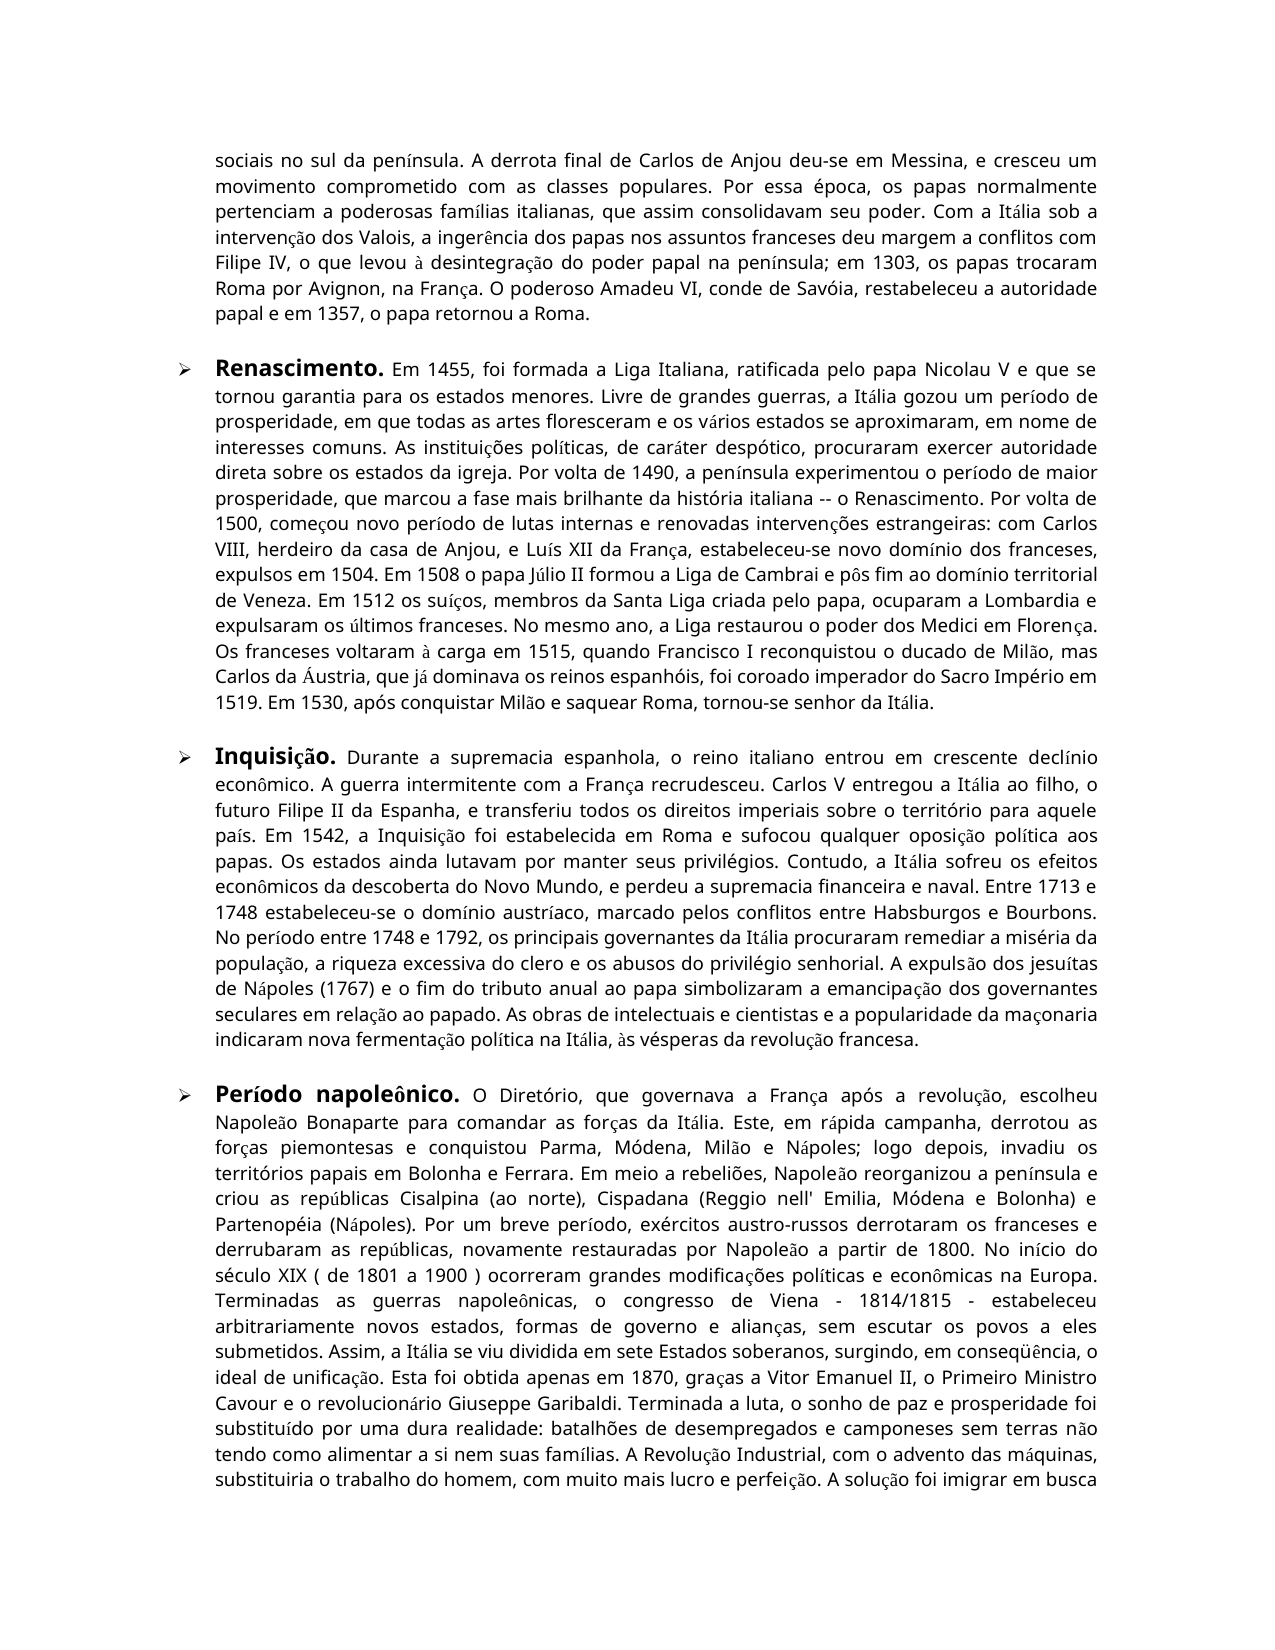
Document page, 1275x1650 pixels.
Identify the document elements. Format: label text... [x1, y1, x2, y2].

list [177, 148, 1098, 326]
list Inquisição. Durante a supremacia espanhola, o reino italiano entrou em crescente declínio econômico. A guerra intermitente com a França recrudesceu. Carlos V entregou a Itália ao filho, o futuro Filipe II da Espanha, e transferiu todos os direitos imperiais sobre o território para aquele país. Em 1542, a Inquisição foi estabelecida em Roma e sufocou qualquer oposição política aos papas. Os estados ainda lutavam por manter seus privilégios. Contudo, a Itália sofreu os efeitos econômicos da descoberta do Novo Mundo, e perdeu a supremacia financeira e naval. Entre 1713 e 1748 estabeleceu-se o domínio austríaco, marcado pelos conflitos entre Habsburgos e Bourbons. No período entre 1748 e 1792, os principais governantes da Itália procuraram remediar a miséria da população, a riqueza excessiva do clero e os abusos do privilégio senhorial. A expulsão dos jesuítas de Nápoles (1767) e o fim do tributo anual ao papa simbolizaram a emancipação dos governantes seculares em relação ao papado. As obras de intelectuais e cientistas e a popularidade da maçonaria indicaram nova fermentação política na Itália, às vésperas da revolução francesa. [177, 740, 1098, 1052]
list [177, 1078, 1098, 1492]
list Renascimento. Em 1455, foi formada a Liga Italiana, ratificada pelo papa Nicolau V e que se tornou garantia para os estados menores. Livre de grandes guerras, a Itália gozou um período de prosperidade, em que todas as artes floresceram e os vários estados se aproximaram, em nome de interesses comuns. As instituições políticas, de caráter despótico, procuraram exercer autoridade direta sobre os estados da igreja. Por volta de 1490, a península experimentou o período de maior prosperidade, que marcou a fase mais brilhante da história italiana -- o Renascimento. Por volta de 1500, começou novo período de lutas internas e renovadas intervenções estrangeiras: com Carlos VIII, herdeiro da casa de Anjou, e Luís XII da França, estabeleceu-se novo domínio dos franceses, expulsos em 1504. Em 1508 o papa Júlio II formou a Liga de Cambrai e pôs fim ao domínio territorial de Veneza. Em 1512 os suíços, membros da Santa Liga criada pelo papa, ocuparam a Lombardia e expulsaram os últimos franceses. No mesmo ano, a Liga restaurou o poder dos Medici em Florença. Os franceses voltaram à carga em 1515, quando Francisco I reconquistou o ducado de Milão, mas Carlos da Áustria, que já dominava os reinos espanhóis, foi coroado imperador do Sacro Império em 1519. Em 1530, após conquistar Milão e saquear Roma, tornou-se senhor da Itália. [177, 352, 1098, 715]
